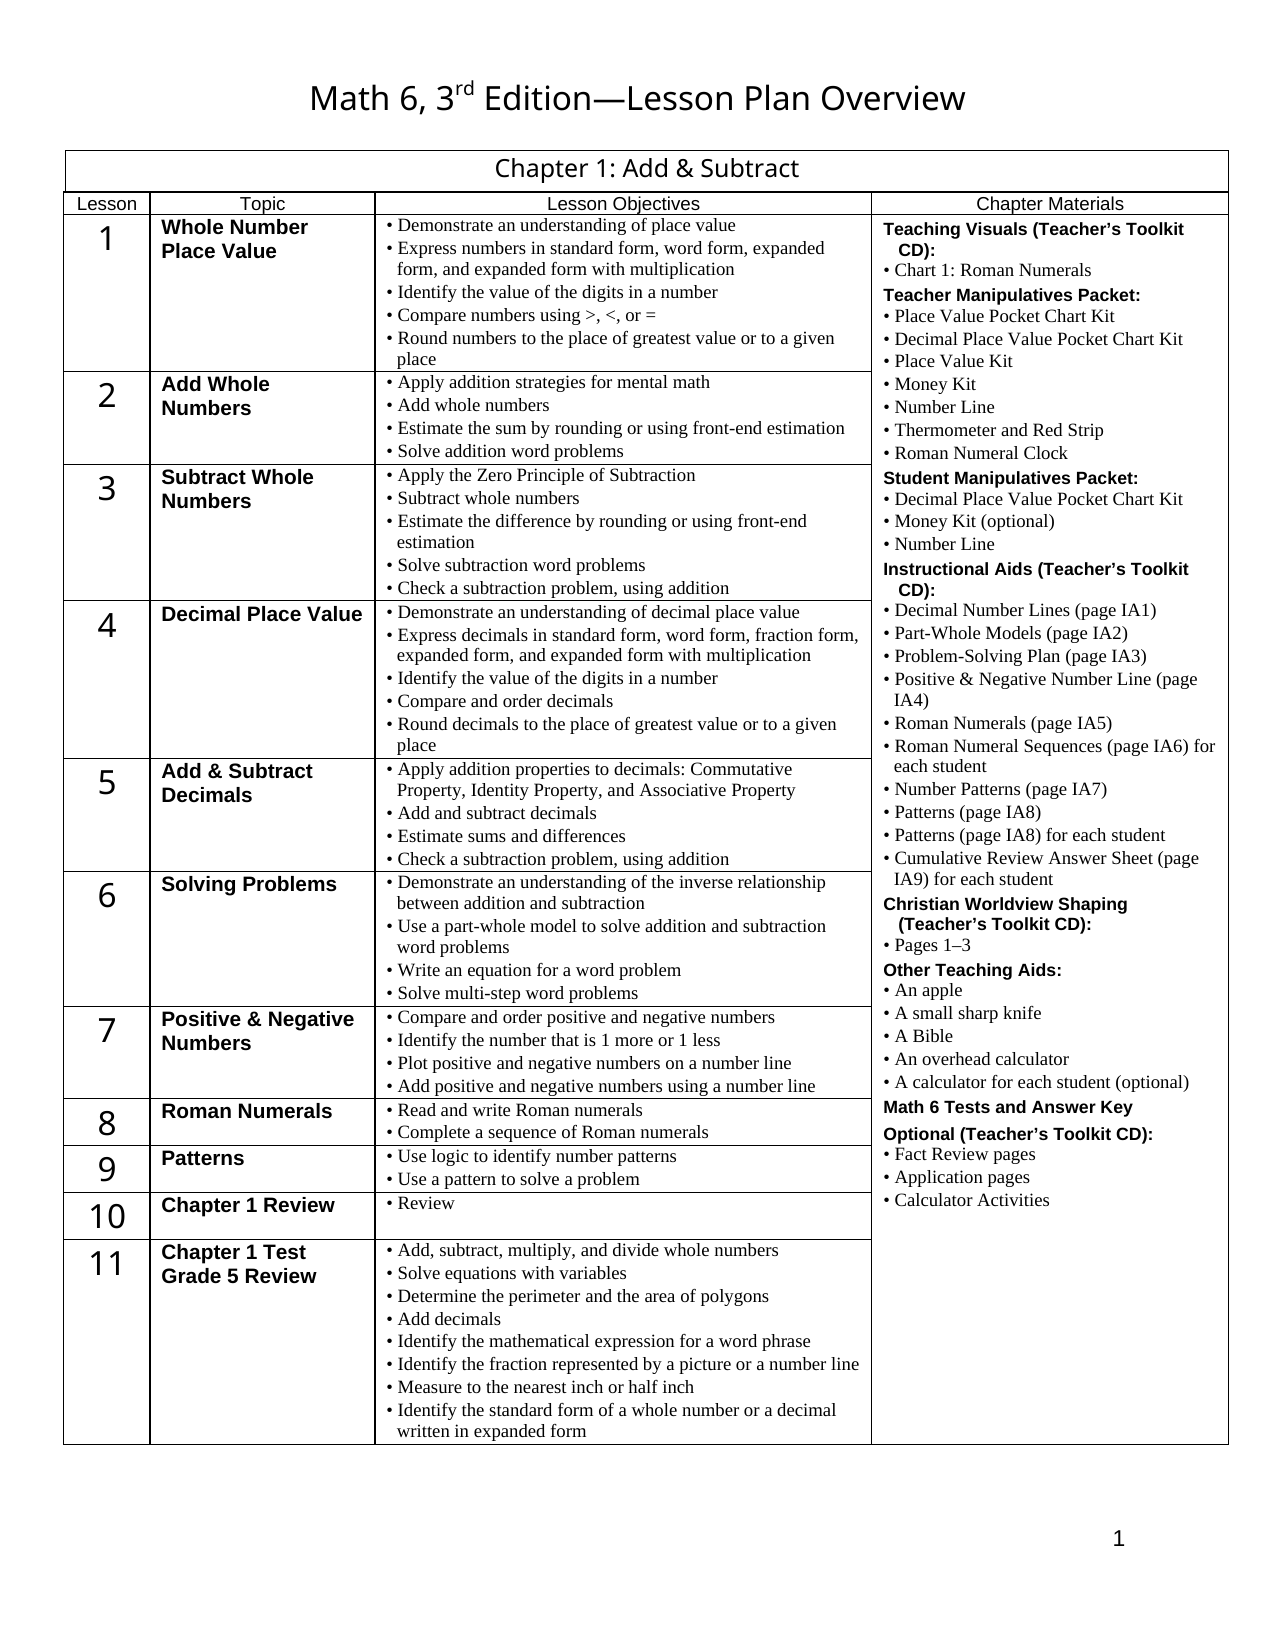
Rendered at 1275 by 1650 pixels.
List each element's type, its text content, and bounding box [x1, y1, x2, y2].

table_cell Chapter Materials [872, 193, 1228, 214]
table_cell Positive & Negative Numbers [151, 1007, 374, 1098]
table_header Chapter 1: Add & Subtract [66, 151, 1228, 191]
table_cell • Apply the Zero Principle of Subtraction • Subtract whole numbers • Estimate the difference by rounding or using front-end estimation • Solve subtraction word problems • Check a subtraction problem, using addition [376, 465, 871, 600]
table_cell Subtract Whole Numbers [151, 465, 374, 600]
table_cell Add & Subtract Decimals [151, 759, 374, 871]
table_cell • Add, subtract, multiply, and divide whole numbers • Solve equations with variables • Determine the perimeter and the area of polygons • Add decimals • Identify the mathematical expression for a word phrase • Identify the fraction represented by a picture or a number line • Measure to the nearest inch or half inch • Identify the standard form of a whole number or a decimal written in expanded form [376, 1240, 871, 1444]
table_cell • Use logic to identify number patterns • Use a pattern to solve a problem [376, 1146, 871, 1192]
table_cell • Demonstrate an understanding of the inverse relationship between addition and subtraction • Use a part-whole model to solve addition and subtraction word problems • Write an equation for a word problem • Solve multi-step word problems [376, 872, 871, 1006]
table_cell • Demonstrate an understanding of decimal place value • Express decimals in standard form, word form, fraction form, expanded form, and expanded form with multiplication • Identify the value of the digits in a number • Compare and order decimals • Round decimals to the place of greatest value or to a given place [376, 601, 871, 758]
table_cell Lesson [64, 193, 149, 214]
table_cell • Apply addition strategies for mental math • Add whole numbers • Estimate the sum by rounding or using front-end estimation • Solve addition word problems [376, 372, 871, 464]
table_cell 4 [64, 601, 149, 758]
table_cell Roman Numerals [151, 1099, 374, 1145]
table_cell Teaching Visuals (Teacher’s Toolkit CD): • Chart 1: Roman Numerals Teacher Manipulatives Packet: • Place Value Pocket Chart Kit • Decimal Place Value Pocket Chart Kit • Place Value Kit • Money Kit • Number Line • Thermometer and Red Strip • Roman Numeral Clock Student Manipulatives Packet: • Decimal Place Value Pocket Chart Kit • Money Kit (optional) • Number Line Instructional Aids (Teacher’s Toolkit CD): • Decimal Number Lines (page IA1) • Part-Whole Models (page IA2) • Problem-Solving Plan (page IA3) • Positive & Negative Number Line (page IA4) • Roman Numerals (page IA5) • Roman Numeral Sequences (page IA6) for each student • Number Patterns (page IA7) • Patterns (page IA8) • Patterns (page IA8) for each student • Cumulative Review Answer Sheet (page IA9) for each student Christian Worldview Shaping (Teacher’s Toolkit CD): • Pages 1–3 Other Teaching Aids: • An apple • A small sharp knife • A Bible • An overhead calculator • A calculator for each student (optional) Math 6 Tests and Answer Key Optional (Teacher’s Toolkit CD): • Fact Review pages • Application pages • Calculator Activities [872, 215, 1228, 1444]
table_cell 2 [64, 372, 149, 464]
table_cell Lesson Objectives [376, 193, 871, 214]
table_cell • Read and write Roman numerals • Complete a sequence of Roman numerals [376, 1099, 871, 1145]
table_cell 1 [64, 215, 149, 371]
table_cell Solving Problems [151, 872, 374, 1006]
table_cell Chapter 1 Review [151, 1193, 374, 1238]
table_cell • Review [376, 1193, 871, 1238]
table_cell 3 [64, 465, 149, 600]
table_cell 8 [64, 1099, 149, 1145]
table_cell Add Whole Numbers [151, 372, 374, 464]
table_cell 5 [64, 759, 149, 871]
table_cell Decimal Place Value [151, 601, 374, 758]
table_cell 6 [64, 872, 149, 1006]
table_cell • Compare and order positive and negative numbers • Identify the number that is 1 more or 1 less • Plot positive and negative numbers on a number line • Add positive and negative numbers using a number line [376, 1007, 871, 1098]
table_cell Chapter 1 Test Grade 5 Review [151, 1240, 374, 1444]
table_cell Whole Number Place Value [151, 215, 374, 371]
table_cell • Demonstrate an understanding of place value • Express numbers in standard form, word form, expanded form, and expanded form with multiplication • Identify the value of the digits in a number • Compare numbers using >, <, or = • Round numbers to the place of greatest value or to a given place [376, 215, 871, 371]
table_cell 9 [64, 1146, 149, 1192]
table_cell • Apply addition properties to decimals: Commutative Property, Identity Property, and Associative Property • Add and subtract decimals • Estimate sums and differences • Check a subtraction problem, using addition [376, 759, 871, 871]
table_cell 7 [64, 1007, 149, 1098]
table_cell 10 [64, 1193, 149, 1238]
table_cell Patterns [151, 1146, 374, 1192]
table_cell 11 [64, 1240, 149, 1444]
table_cell Topic [151, 193, 374, 214]
